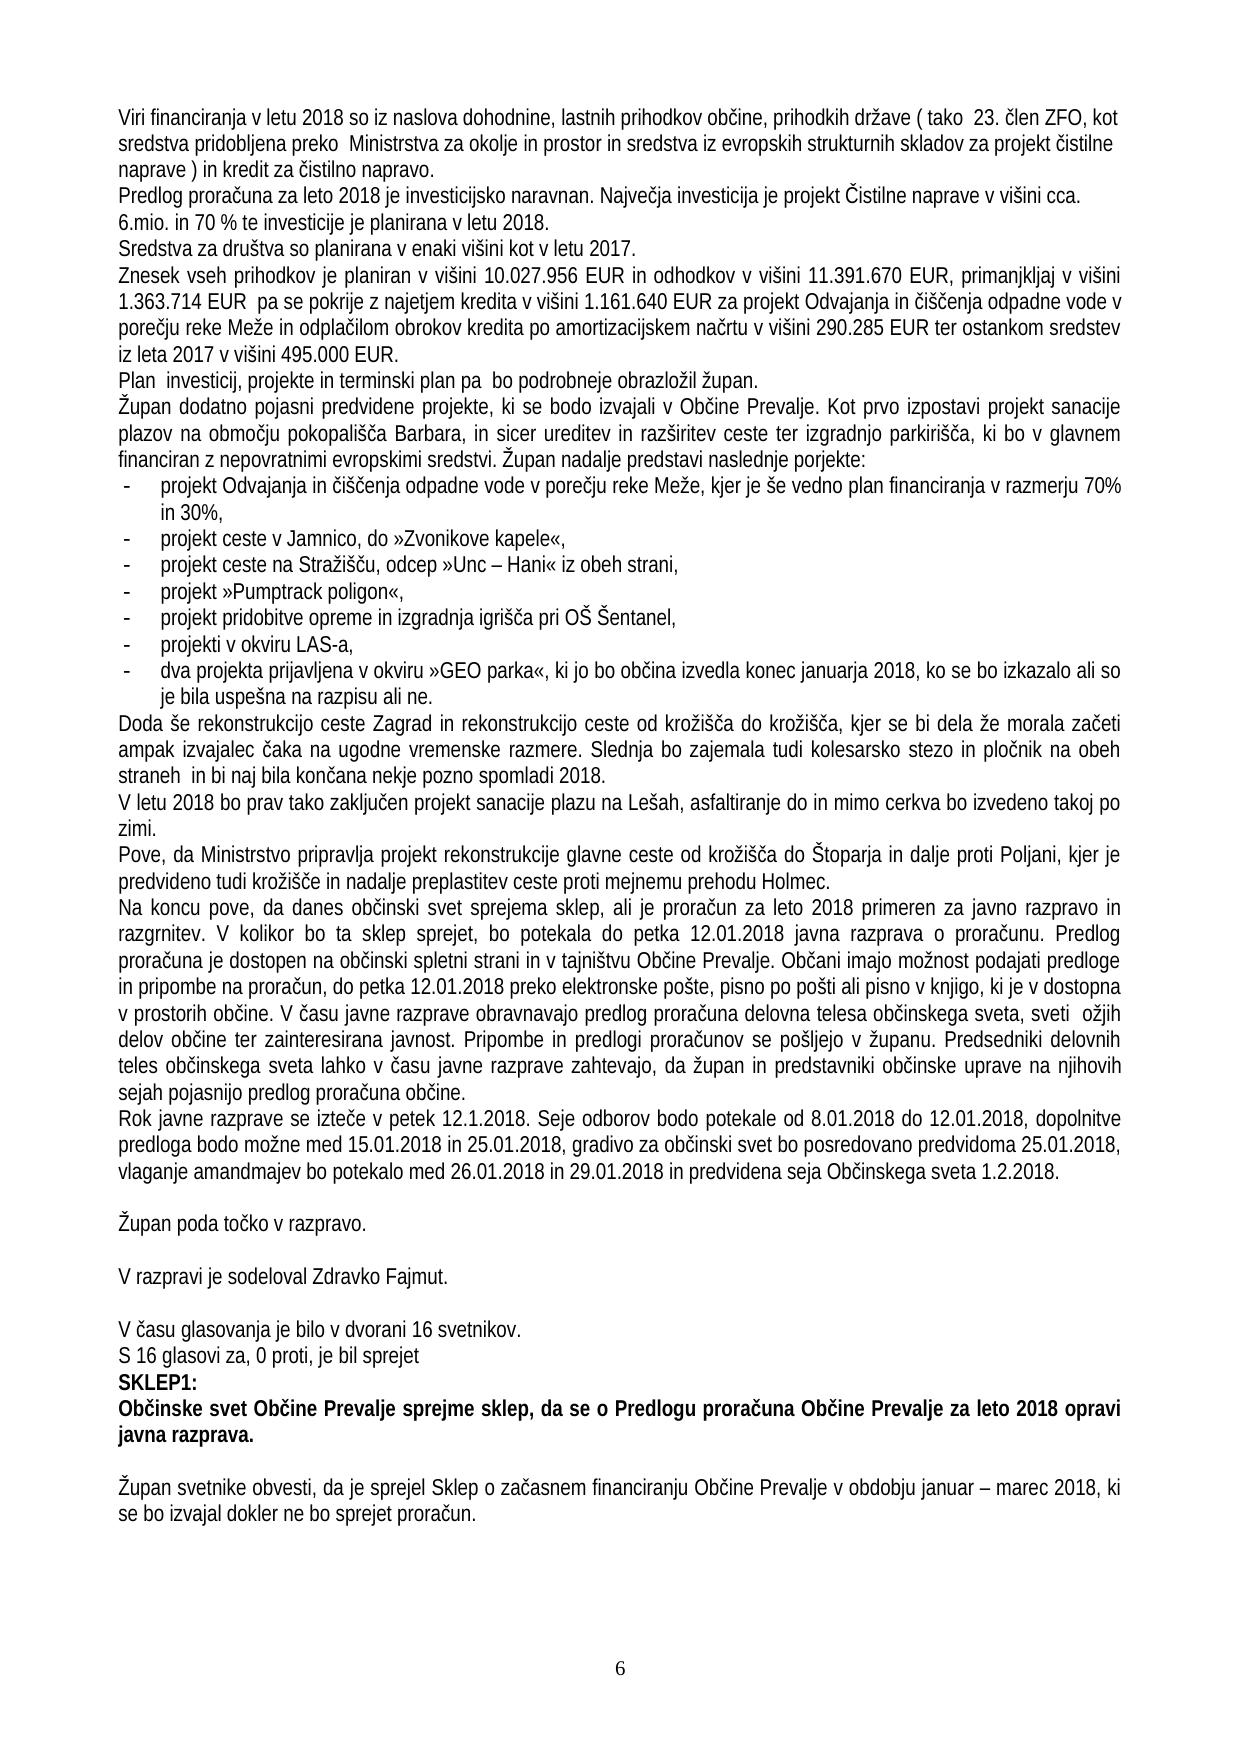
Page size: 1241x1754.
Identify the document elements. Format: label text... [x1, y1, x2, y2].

list projekt ceste v Jamnico, do »Zvonikove kapele«, [123, 525, 1122, 551]
text V letu 2018 bo prav tako zaključen projekt sanacije plazu na Lešah, asfaltiranje do in mimo cerkva bo izvedeno takoj po zimi. [118, 789, 1122, 841]
text Predlog proračuna za leto 2018 je investicijsko naravnan. Največja investicija je projekt Čistilne naprave v višini cca. 6.mio. in 70 % te investicije je planirana v letu 2018. [118, 182, 1122, 235]
text Župan svetnike obvesti, da je sprejel Sklep o začasnem financiranju Občine Prevalje v obdobju januar – marec 2018, ki se bo izvajal dokler ne bo sprejet proračun. [118, 1474, 1122, 1527]
list projekt ceste na Stražišču, odcep »Unc – Hani« iz obeh strani, [123, 551, 1122, 578]
text Znesek vseh prihodkov je planiran v višini 10.027.956 EUR in odhodkov v višini 11.391.670 EUR, primanjkljaj v višini 1.363.714 EUR pa se pokrije z najetjem kredita v višini 1.161.640 EUR za projekt Odvajanja in čiščenja odpadne vode v porečju reke Meže in odplačilom obrokov kredita po amortizacijskem načrtu v višini 290.285 EUR ter ostankom sredstev iz leta 2017 v višini 495.000 EUR. [118, 262, 1122, 367]
list dva projekta prijavljena v okviru »GEO parka«, ki jo bo občina izvedla konec januarja 2018, ko se bo izkazalo ali so je bila uspešna na razpisu ali ne. [123, 657, 1122, 709]
text Plan investicij, projekte in terminski plan pa bo podrobneje obrazložil župan. [118, 367, 1122, 393]
list projekt pridobitve opreme in izgradnja igrišča pri OŠ Šentanel, [123, 604, 1122, 631]
text V razpravi je sodeloval Zdravko Fajmut. [118, 1263, 1122, 1289]
text SKLEP1: [118, 1368, 1122, 1395]
list projekt Odvajanja in čiščenja odpadne vode v porečju reke Meže, kjer je še vedno plan financiranja v razmerju 70% in 30%, [123, 472, 1122, 525]
text Na koncu pove, da danes občinski svet sprejema sklep, ali je proračun za leto 2018 primeren za javno razpravo in razgrnitev. V kolikor bo ta sklep sprejet, bo potekala do petka 12.01.2018 javna razprava o proračunu. Predlog proračuna je dostopen na občinski spletni strani in v tajništvu Občine Prevalje. Občani imajo možnost podajati predloge in pripombe na proračun, do petka 12.01.2018 preko elektronske pošte, pisno po pošti ali pisno v knjigo, ki je v dostopna v prostorih občine. V času javne razprave obravnavajo predlog proračuna delovna telesa občinskega sveta, sveti ožjih delov občine ter zainteresirana javnost. Pripombe in predlogi proračunov se pošljejo v županu. Predsedniki delovnih teles občinskega sveta lahko v času javne razprave zahtevajo, da župan in predstavniki občinske uprave na njihovih sejah pojasnijo predlog proračuna občine. [118, 894, 1122, 1105]
text Viri financiranja v letu 2018 so iz naslova dohodnine, lastnih prihodkov občine, prihodkih države ( tako 23. člen ZFO, kot sredstva pridobljena preko Ministrstva za okolje in prostor in sredstva iz evropskih strukturnih skladov za projekt čistilne naprave ) in kredit za čistilno napravo. [118, 103, 1122, 182]
text S 16 glasovi za, 0 proti, je bil sprejet [118, 1342, 1122, 1368]
text Župan poda točko v razpravo. [118, 1210, 1122, 1237]
text Pove, da Ministrstvo pripravlja projekt rekonstrukcije glavne ceste od krožišča do Štoparja in dalje proti Poljani, kjer je predvideno tudi krožišče in nadalje preplastitev ceste proti mejnemu prehodu Holmec. [118, 841, 1122, 894]
list projekt »Pumptrack poligon«, [123, 578, 1122, 604]
text Sredstva za društva so planirana v enaki višini kot v letu 2017. [118, 235, 1122, 262]
text Občinske svet Občine Prevalje sprejme sklep, da se o Predlogu proračuna Občine Prevalje za leto 2018 opravi javna razprava. [118, 1395, 1122, 1447]
text Rok javne razprave se izteče v petek 12.1.2018. Seje odborov bodo potekale od 8.01.2018 do 12.01.2018, dopolnitve predloga bodo možne med 15.01.2018 in 25.01.2018, gradivo za občinski svet bo posredovano predvidoma 25.01.2018, vlaganje amandmajev bo potekalo med 26.01.2018 in 29.01.2018 in predvidena seja Občinskega sveta 1.2.2018. [118, 1105, 1122, 1184]
text V času glasovanja je bilo v dvorani 16 svetnikov. [118, 1316, 1122, 1342]
text Doda še rekonstrukcijo ceste Zagrad in rekonstrukcijo ceste od krožišča do krožišča, kjer se bi dela že morala začeti ampak izvajalec čaka na ugodne vremenske razmere. Slednja bo zajemala tudi kolesarsko stezo in pločnik na obeh straneh in bi naj bila končana nekje pozno spomladi 2018. [118, 709, 1122, 789]
list projekti v okviru LAS-a, [123, 631, 1122, 657]
text Župan dodatno pojasni predvidene projekte, ki se bodo izvajali v Občine Prevalje. Kot prvo izpostavi projekt sanacije plazov na območju pokopališča Barbara, in sicer ureditev in razširitev ceste ter izgradnjo parkirišča, ki bo v glavnem financiran z nepovratnimi evropskimi sredstvi. Župan nadalje predstavi naslednje porjekte: [118, 393, 1122, 472]
